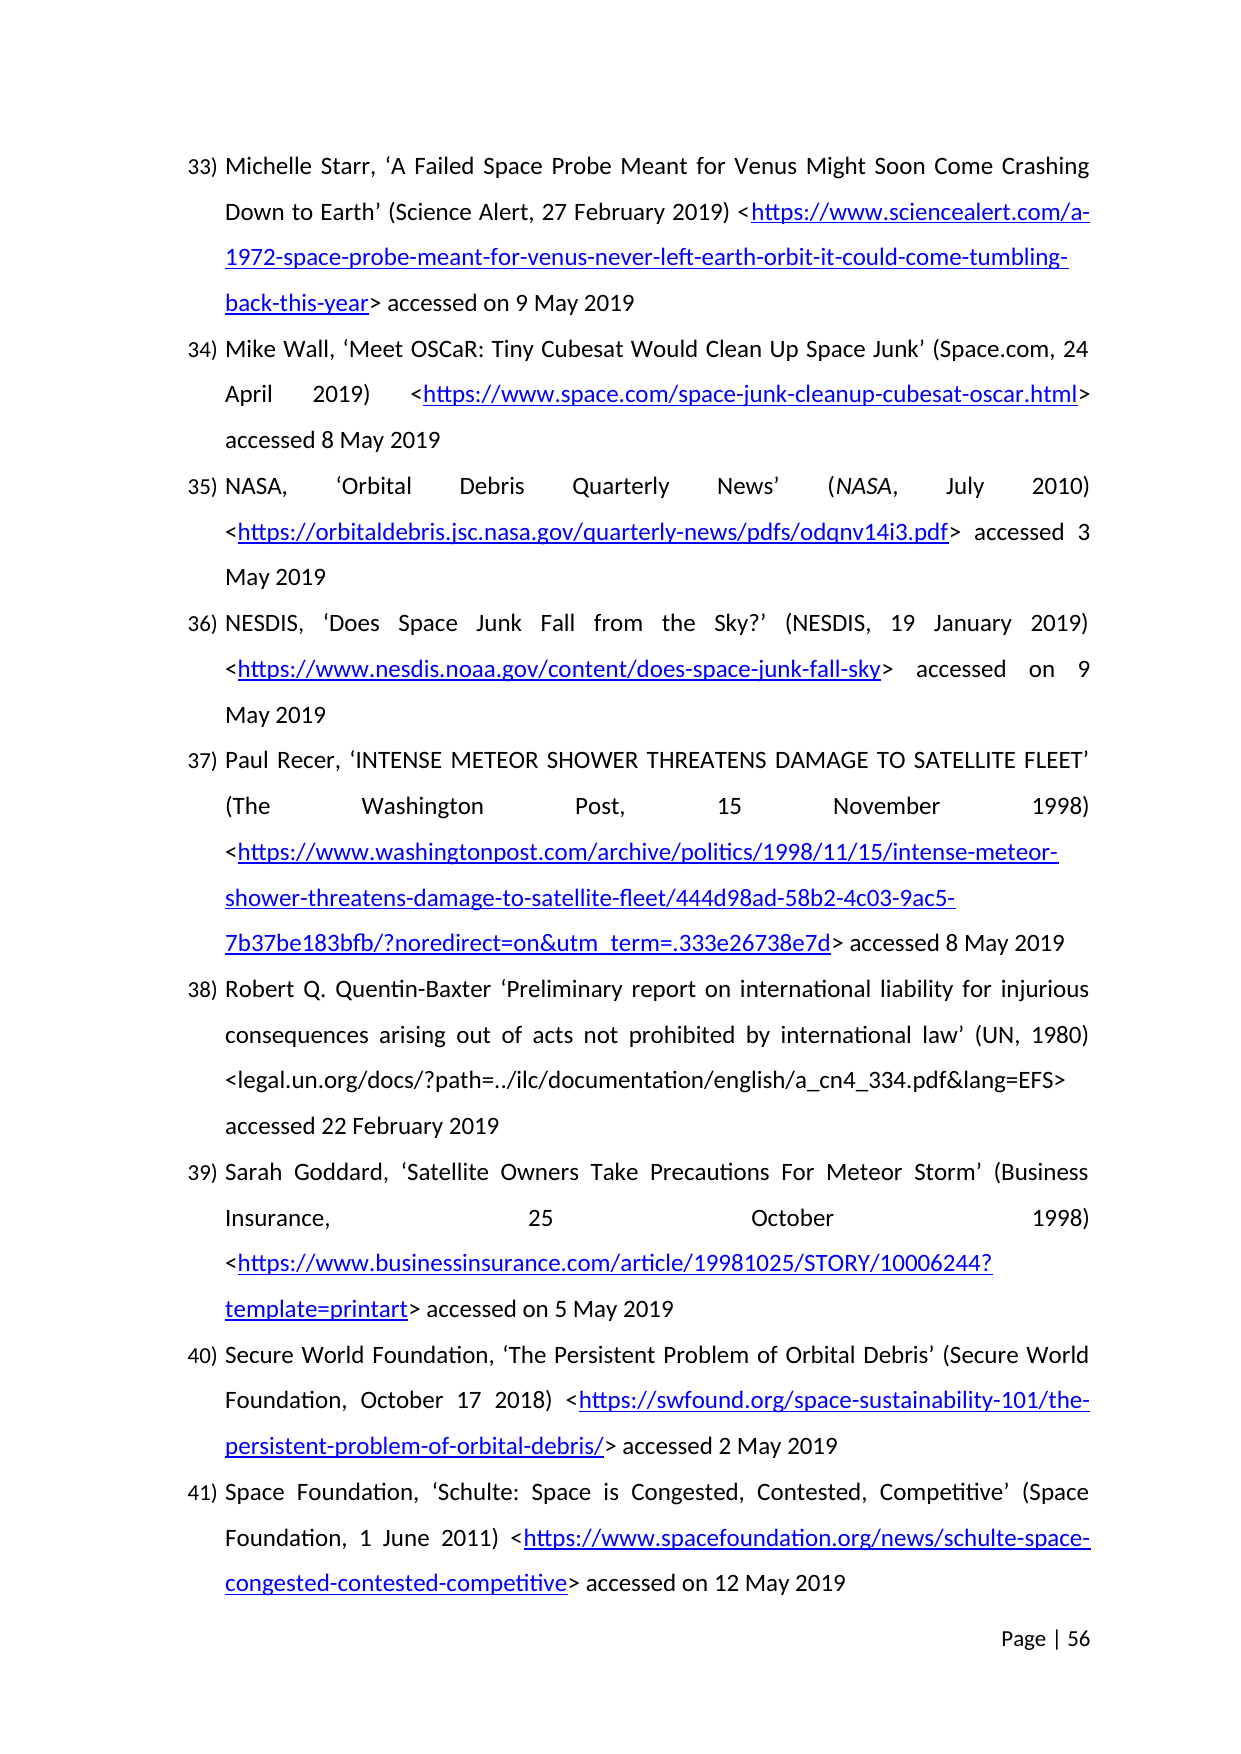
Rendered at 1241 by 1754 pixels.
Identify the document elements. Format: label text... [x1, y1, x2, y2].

list Secure World Foundation, ‘The Persistent Problem of Orbital Debris’ (Secure World Foundation, October 17 2018) <https://swfound.org/space-sustainability-101/the-persistent-problem-of-orbital-debris/> accessed 2 May 2019 [187, 1339, 1090, 1461]
list Michelle Starr, ‘A Failed Space Probe Meant for Venus Might Soon Come Crashing Down to Earth’ (Science Alert, 27 February 2019) <https://www.sciencealert.com/a-1972-space-probe-meant-for-venus-never-left-earth-orbit-it-could-come-tumbling-back-this-year> accessed on 9 May 2019 [187, 150, 1090, 318]
list Space Foundation, ‘Schulte: Space is Congested, Contested, Competitive’ (Space Foundation, 1 June 2011) <https://www.spacefoundation.org/news/schulte-space-congested-contested-competitive> accessed on 12 May 2019 [187, 1476, 1090, 1598]
list Paul Recer, ‘INTENSE METEOR SHOWER THREATENS DAMAGE TO SATELLITE FLEET’ (The Washington Post, 15 November 1998) <https://www.washingtonpost.com/archive/politics/1998/11/15/intense-meteor-shower-threatens-damage-to-satellite-fleet/444d98ad-58b2-4c03-9ac5-7b37be183bfb/?noredirect=on&utm_term=.333e26738e7d> accessed 8 May 2019 [187, 744, 1090, 958]
list NESDIS, ‘Does Space Junk Fall from the Sky?’ (NESDIS, 19 January 2019) <https://www.nesdis.noaa.gov/content/does-space-junk-fall-sky> accessed on 9 May 2019 [187, 607, 1090, 729]
list Robert Q. Quentin-Baxter ‘Preliminary report on international liability for injurious consequences arising out of acts not prohibited by international law’ (UN, 1980) <legal.un.org/docs/?path=../ilc/documentation/english/a_cn4_334.pdf&lang=EFS> accessed 22 February 2019 [187, 973, 1090, 1141]
list NASA, ‘Orbital Debris Quarterly News’ (NASA, July 2010) <https://orbitaldebris.jsc.nasa.gov/quarterly-news/pdfs/odqnv14i3.pdf> accessed 3 May 2019 [187, 470, 1090, 592]
list Sarah Goddard, ‘Satellite Owners Take Precautions For Meteor Storm’ (Business Insurance, 25 October 1998) <https://www.businessinsurance.com/article/19981025/STORY/10006244?template=printart> accessed on 5 May 2019 [187, 1156, 1090, 1324]
list Mike Wall, ‘Meet OSCaR: Tiny Cubesat Would Clean Up Space Junk’ (Space.com, 24 April 2019) <https://www.space.com/space-junk-cleanup-cubesat-oscar.html> accessed 8 May 2019 [187, 333, 1090, 455]
